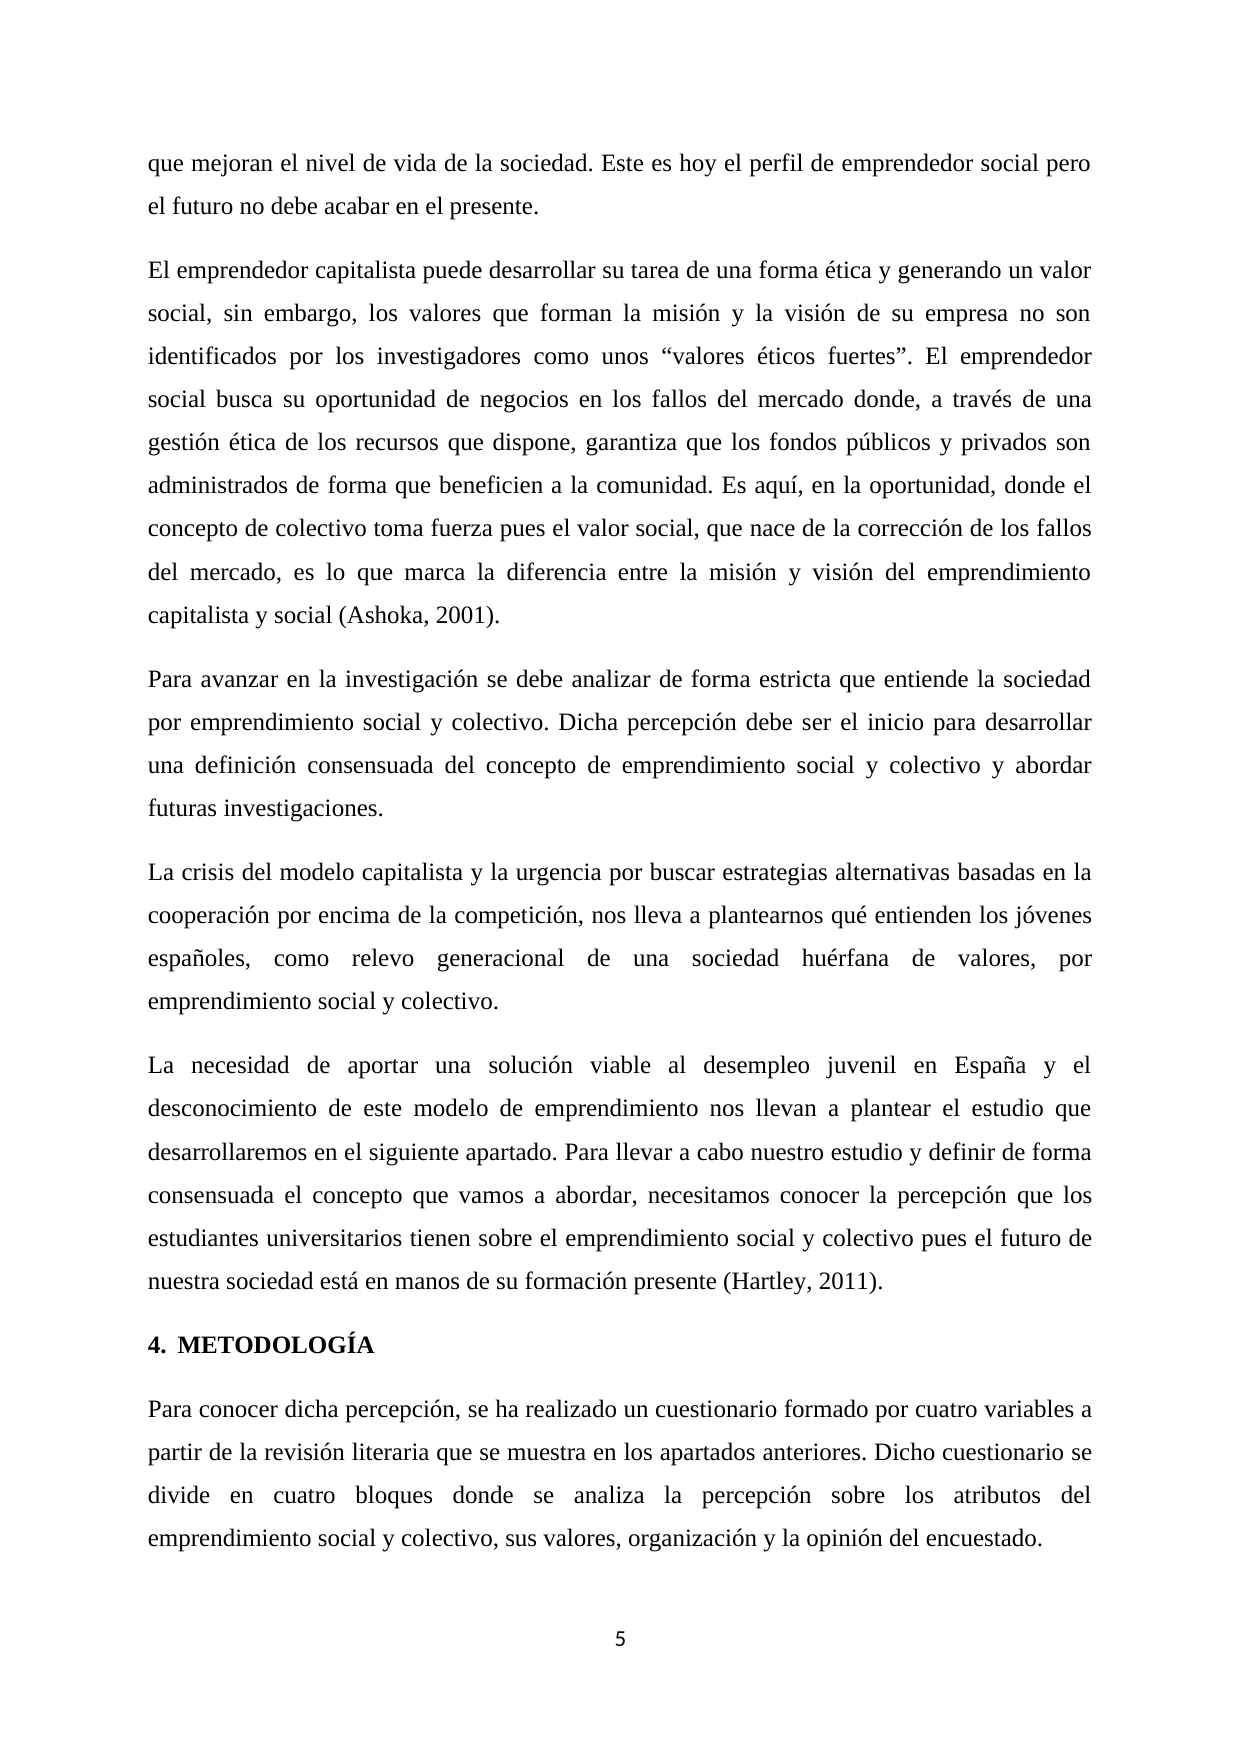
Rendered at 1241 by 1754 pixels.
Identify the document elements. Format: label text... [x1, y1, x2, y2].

text La crisis del modelo capitalista y la urgencia por buscar estrategias alternativas basadas en la cooperación por encima de la competición, nos lleva a plantearnos qué entienden los jóvenes españoles, como relevo generacional de una sociedad huérfana de valores, por emprendimiento social y colectivo. [148, 857, 1093, 1015]
list METODOLOGÍA [148, 1330, 1093, 1359]
text El emprendedor capitalista puede desarrollar su tarea de una forma ética y generando un valor social, sin embargo, los valores que forman la misión y la visión de su empresa no son identificados por los investigadores como unos “valores éticos fuertes”. El emprendedor social busca su oportunidad de negocios en los fallos del mercado donde, a través de una gestión ética de los recursos que dispone, garantiza que los fondos públicos y privados son administrados de forma que beneficien a la comunidad. Es aquí, en la oportunidad, donde el concepto de colectivo toma fuerza pues el valor social, que nace de la corrección de los fallos del mercado, es lo que marca la diferencia entre la misión y visión del emprendimiento capitalista y social (Ashoka, 2001). [148, 255, 1093, 628]
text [148, 148, 1093, 219]
text Para conocer dicha percepción, se ha realizado un cuestionario formado por cuatro variables a partir de la revisión literaria que se muestra en los apartados anteriores. Dicho cuestionario se divide en cuatro bloques donde se analiza la percepción sobre los atributos del emprendimiento social y colectivo, sus valores, organización y la opinión del encuestado. [148, 1394, 1093, 1552]
text Para avanzar en la investigación se debe analizar de forma estricta que entiende la sociedad por emprendimiento social y colectivo. Dicha percepción debe ser el inicio para desarrollar una definición consensuada del concepto de emprendimiento social y colectivo y abordar futuras investigaciones. [148, 664, 1093, 822]
text La necesidad de aportar una solución viable al desempleo juvenil en España y el desconocimiento de este modelo de emprendimiento nos llevan a plantear el estudio que desarrollaremos en el siguiente apartado. Para llevar a cabo nuestro estudio y definir de forma consensuada el concepto que vamos a abordar, necesitamos conocer la percepción que los estudiantes universitarios tienen sobre el emprendimiento social y colectivo pues el futuro de nuestra sociedad está en manos de su formación presente (Hartley, 2011). [148, 1050, 1093, 1295]
